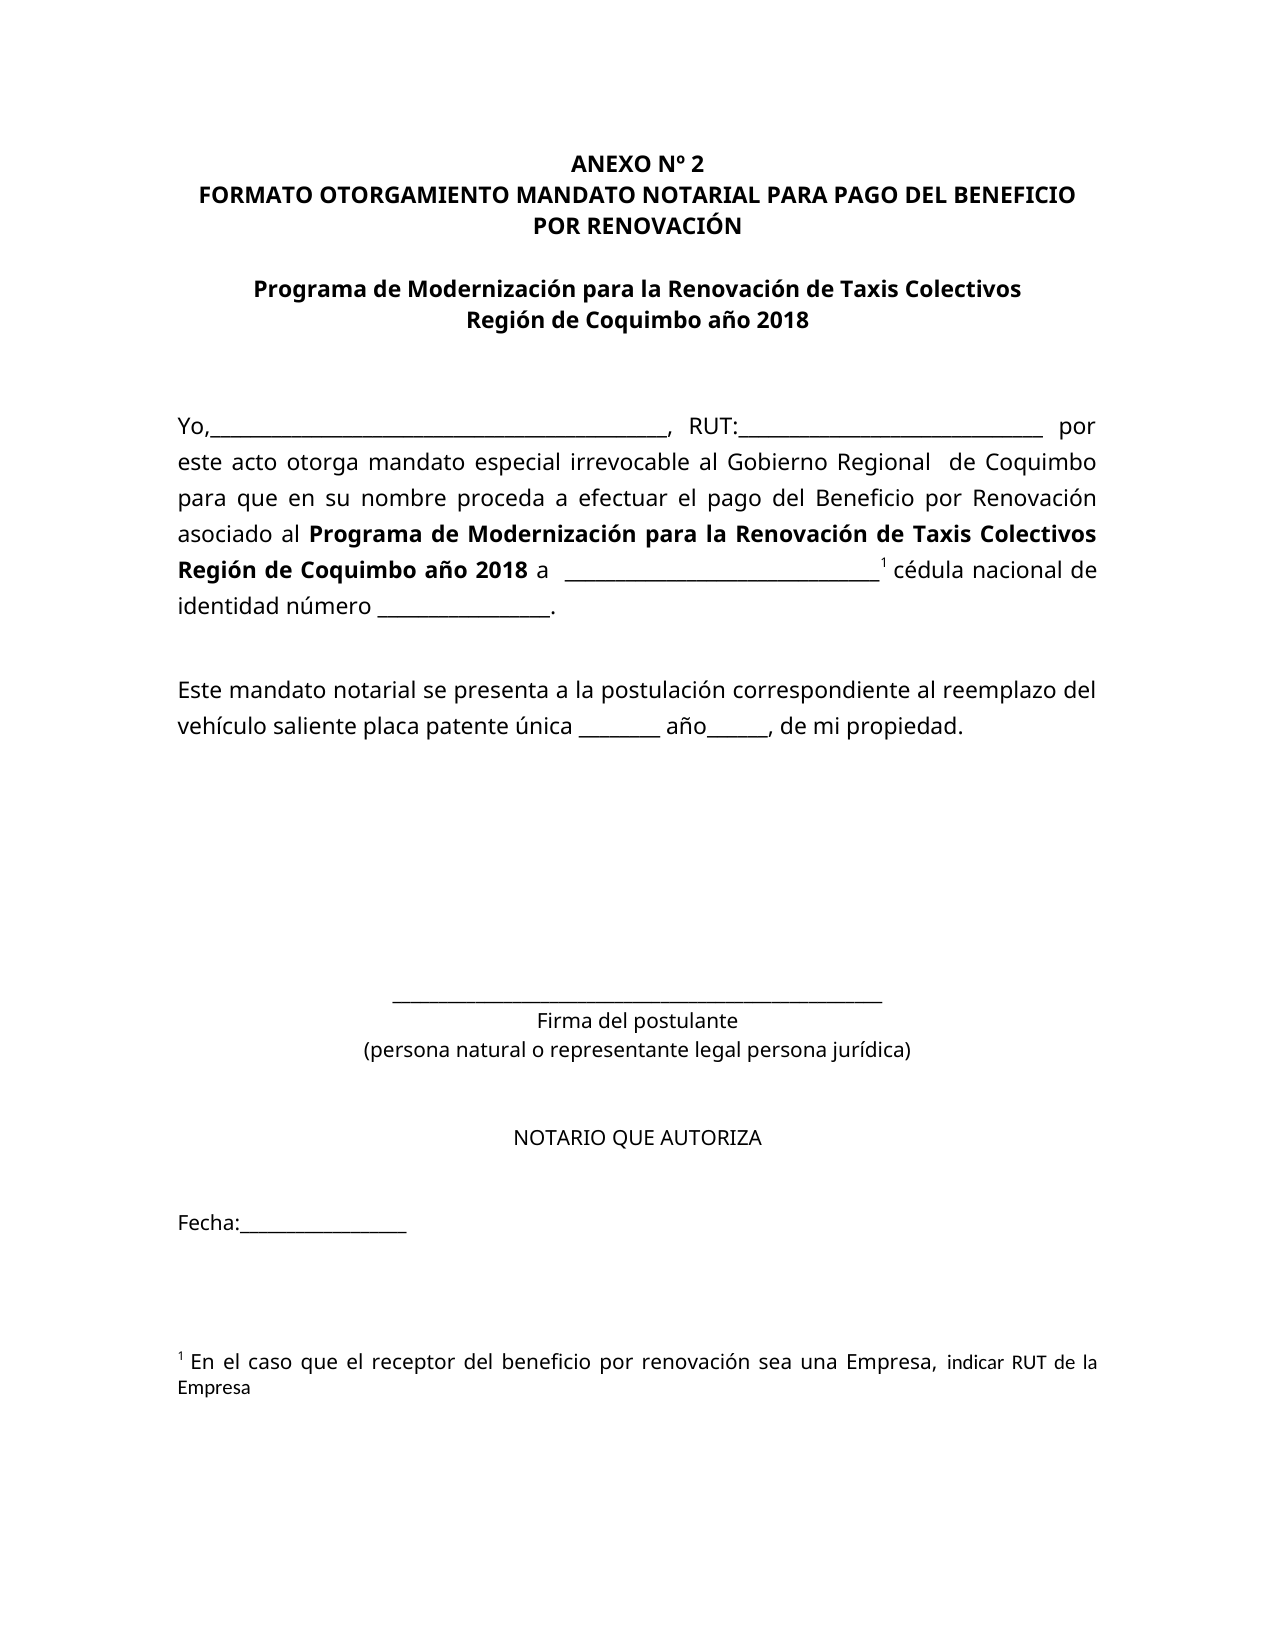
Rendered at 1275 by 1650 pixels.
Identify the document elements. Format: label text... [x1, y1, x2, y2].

text NOTARIO QUE AUTORIZA [177, 1123, 1098, 1151]
text Firma del postulante [177, 1006, 1098, 1035]
text Región de Coquimbo año 2018 [177, 304, 1098, 366]
text (persona natural o representante legal persona jurídica) [177, 1035, 1098, 1063]
text _____________________________________________________ [177, 978, 1098, 1006]
text Fecha:__________________ [177, 1208, 1098, 1237]
text 1 En el caso que el receptor del beneficio por renovación sea una Empresa, indicar RUT de la Empresa [177, 1349, 1098, 1399]
text FORMATO OTORGAMIENTO MANDATO NOTARIAL PARA PAGO DEL BENEFICIO POR RENOVACIÓN [177, 179, 1098, 241]
text Programa de Modernización para la Renovación de Taxis Colectivos [177, 273, 1098, 304]
text ANEXO Nº 2 [177, 148, 1098, 179]
text Yo,_____________________________________________, RUT:______________________________ por este acto otorga mandato especial irrevocable al Gobierno Regional de Coquimbo para que en su nombre proceda a efectuar el pago del Beneficio por Renovación asociado al Programa de Modernización para la Renovación de Taxis Colectivos Región de Coquimbo año 2018 a _______________________________1 cédula nacional de identidad número _________________. [177, 410, 1098, 621]
text Este mandato notarial se presenta a la postulación correspondiente al reemplazo del vehículo saliente placa patente única ________ año______, de mi propiedad. [177, 674, 1098, 741]
